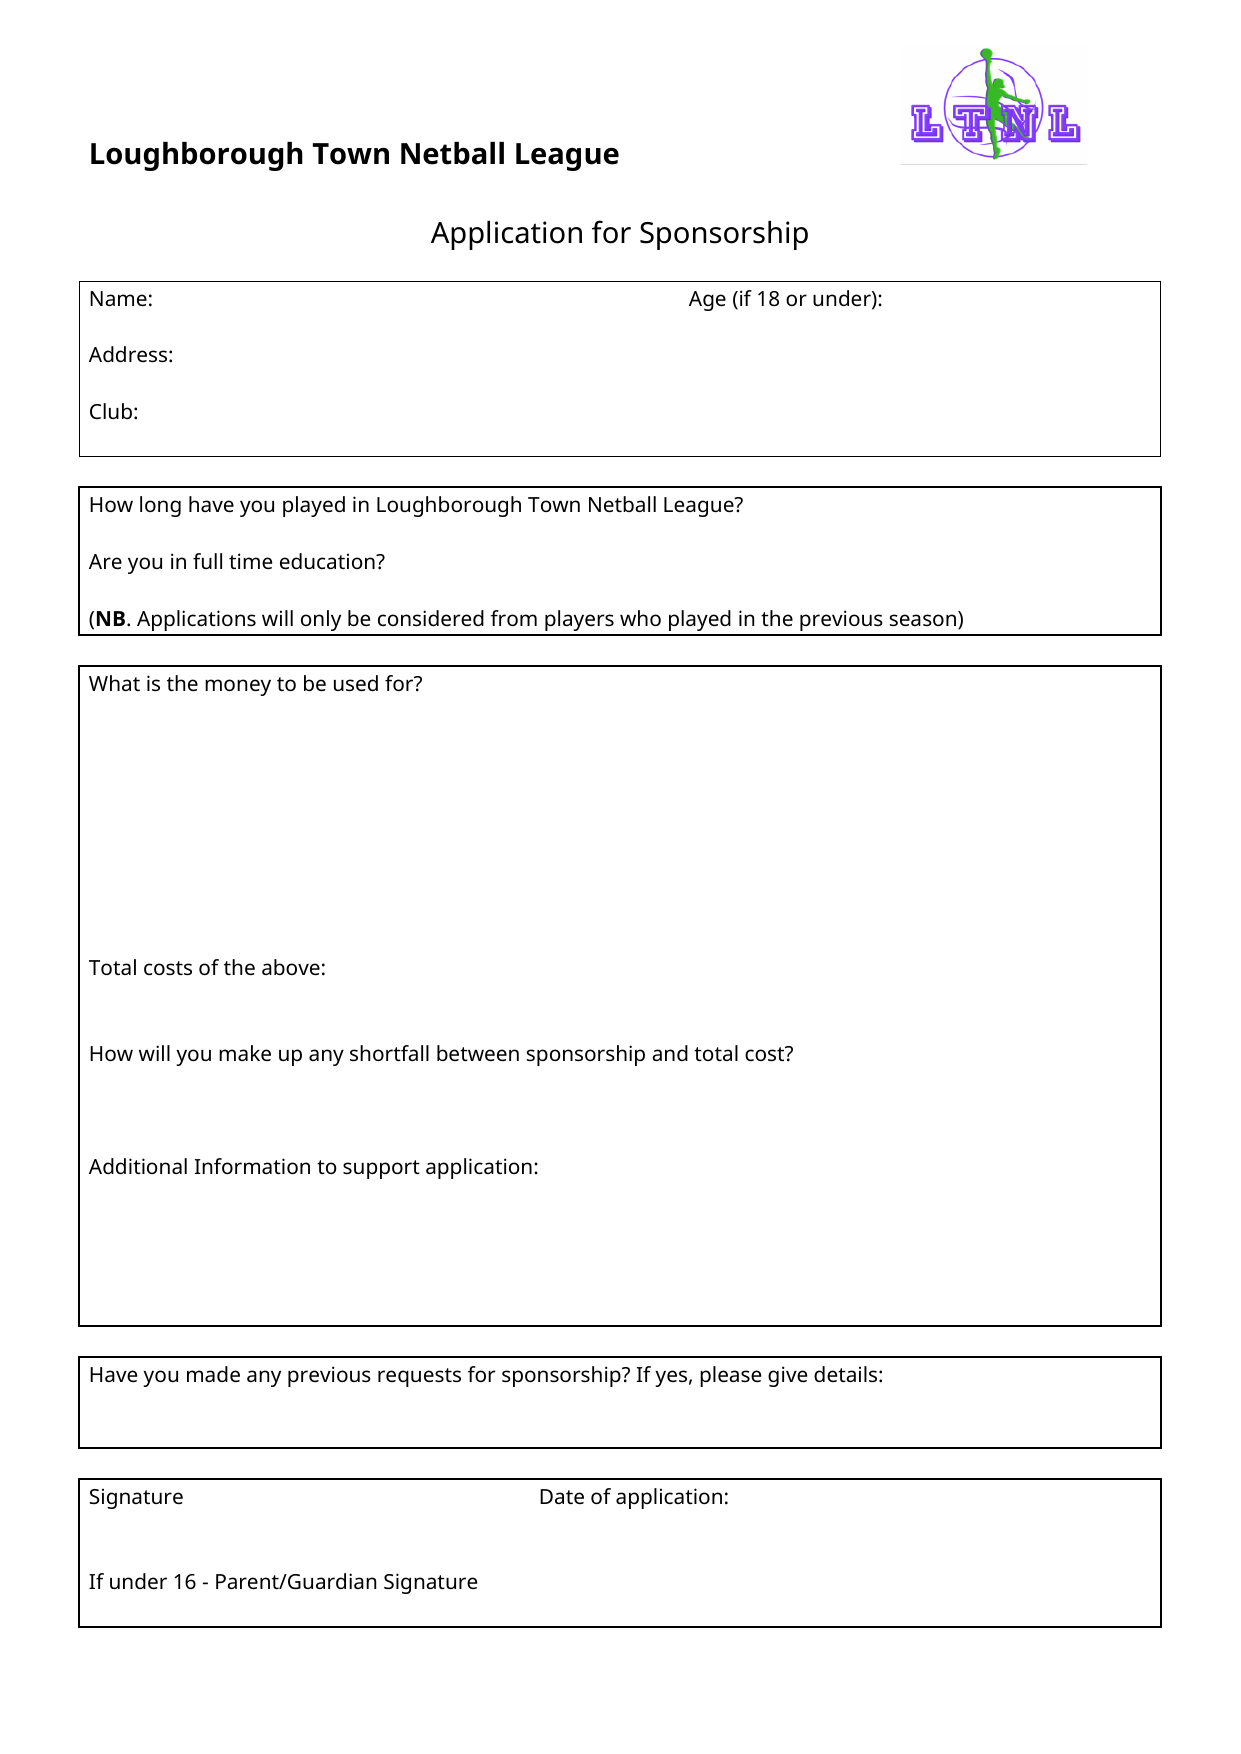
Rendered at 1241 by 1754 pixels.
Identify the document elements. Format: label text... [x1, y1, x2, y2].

text Signature Date of application: [80, 1480, 1160, 1510]
text Application for Sponsorship [89, 212, 1152, 252]
text Are you in full time education? [89, 547, 1152, 575]
text How will you make up any shortfall between sponsorship and total cost? [89, 1039, 1152, 1067]
text Loughborough Town Netball League [89, 44, 1152, 173]
text Address: [89, 341, 1152, 369]
text If under 16 - Parent/Guardian Signature [89, 1567, 1152, 1596]
text Additional Information to support application: [89, 1152, 1152, 1181]
text Club: [89, 397, 1152, 426]
text How long have you played in Loughborough Town Netball League? [80, 488, 1160, 518]
text Have you made any previous requests for sponsorship? If yes, please give details: [80, 1358, 1160, 1388]
picture [900, 44, 1087, 165]
text Total costs of the above: [89, 953, 1152, 982]
text (NB. Applications will only be considered from players who played in the previous season) [80, 599, 1160, 634]
text Name: Age (if 18 or under): [80, 282, 1160, 312]
text What is the money to be used for? [80, 667, 1160, 697]
